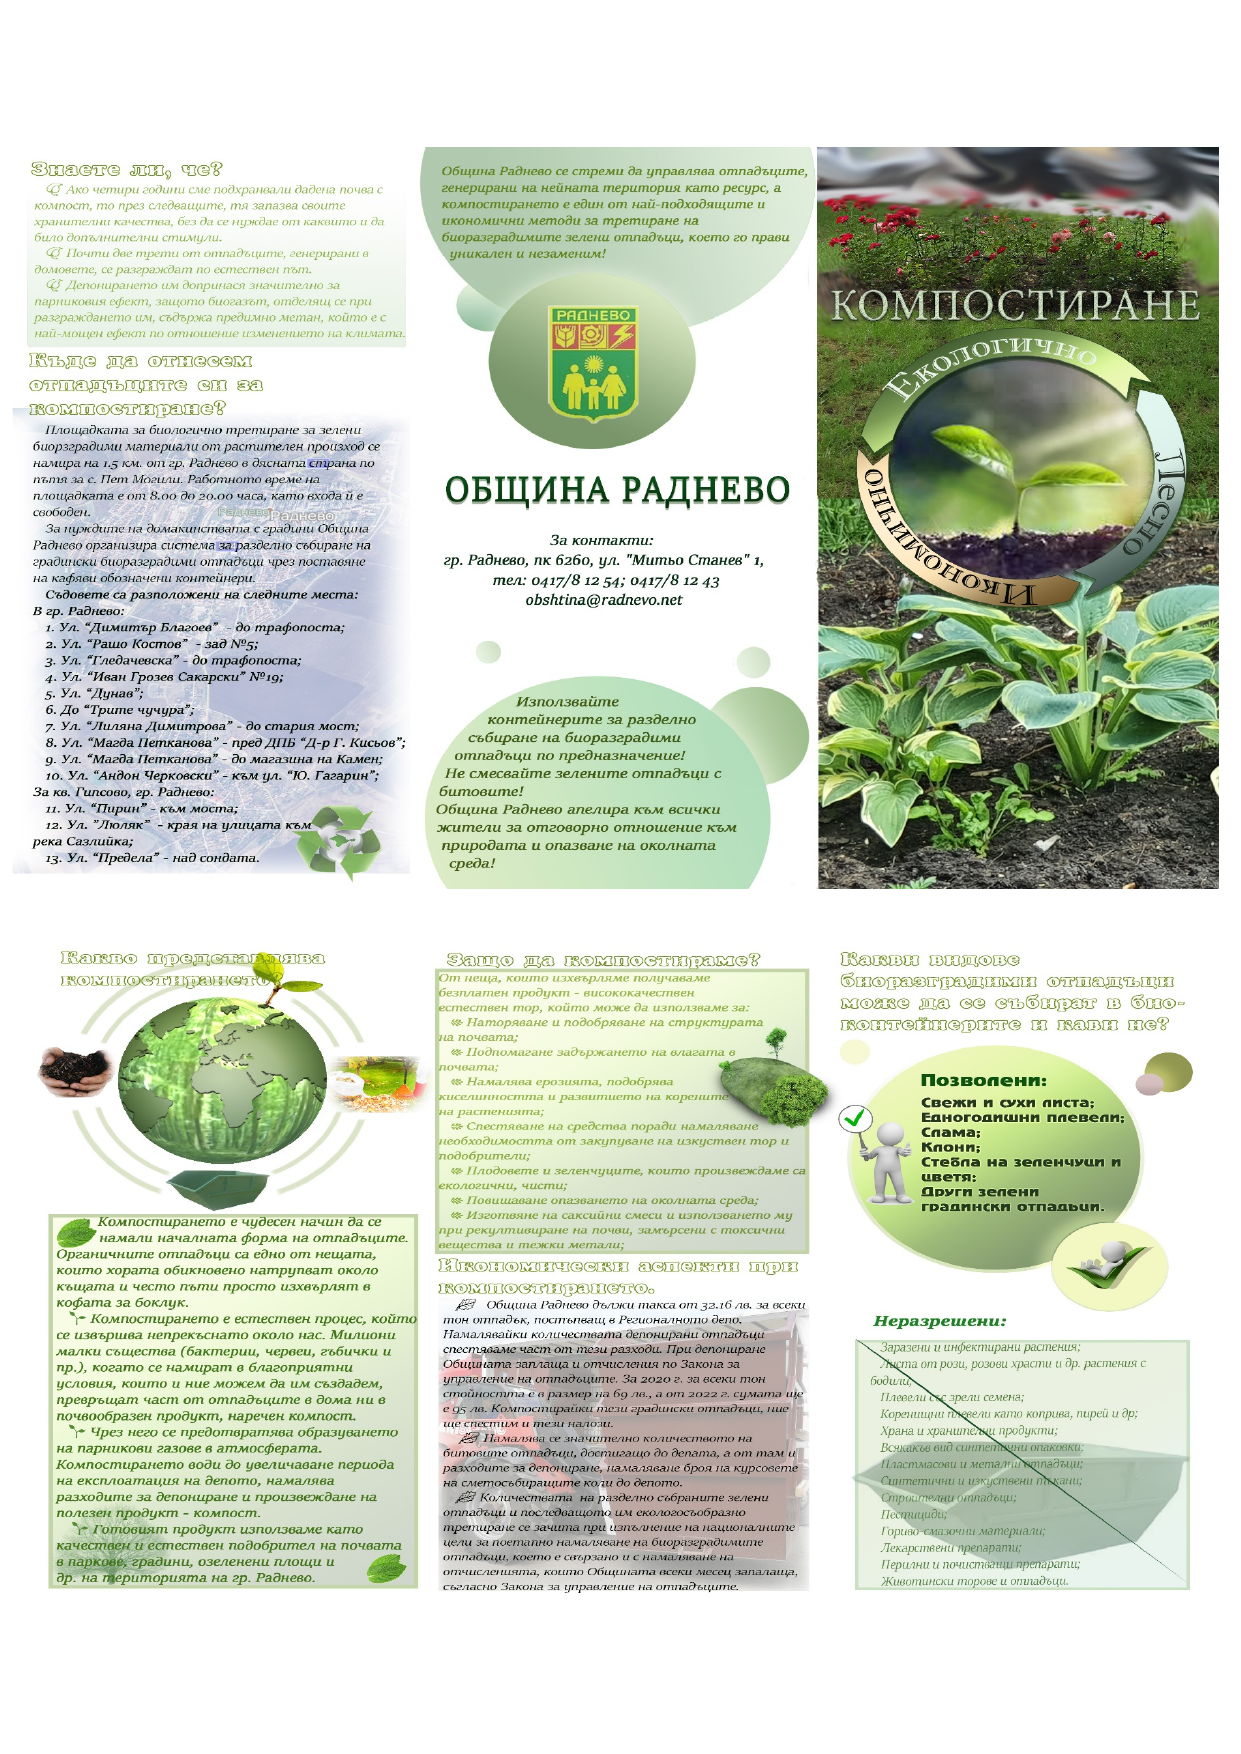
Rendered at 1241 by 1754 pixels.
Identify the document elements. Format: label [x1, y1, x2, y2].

picture [34, 937, 1219, 1605]
picture [12, 147, 1219, 889]
